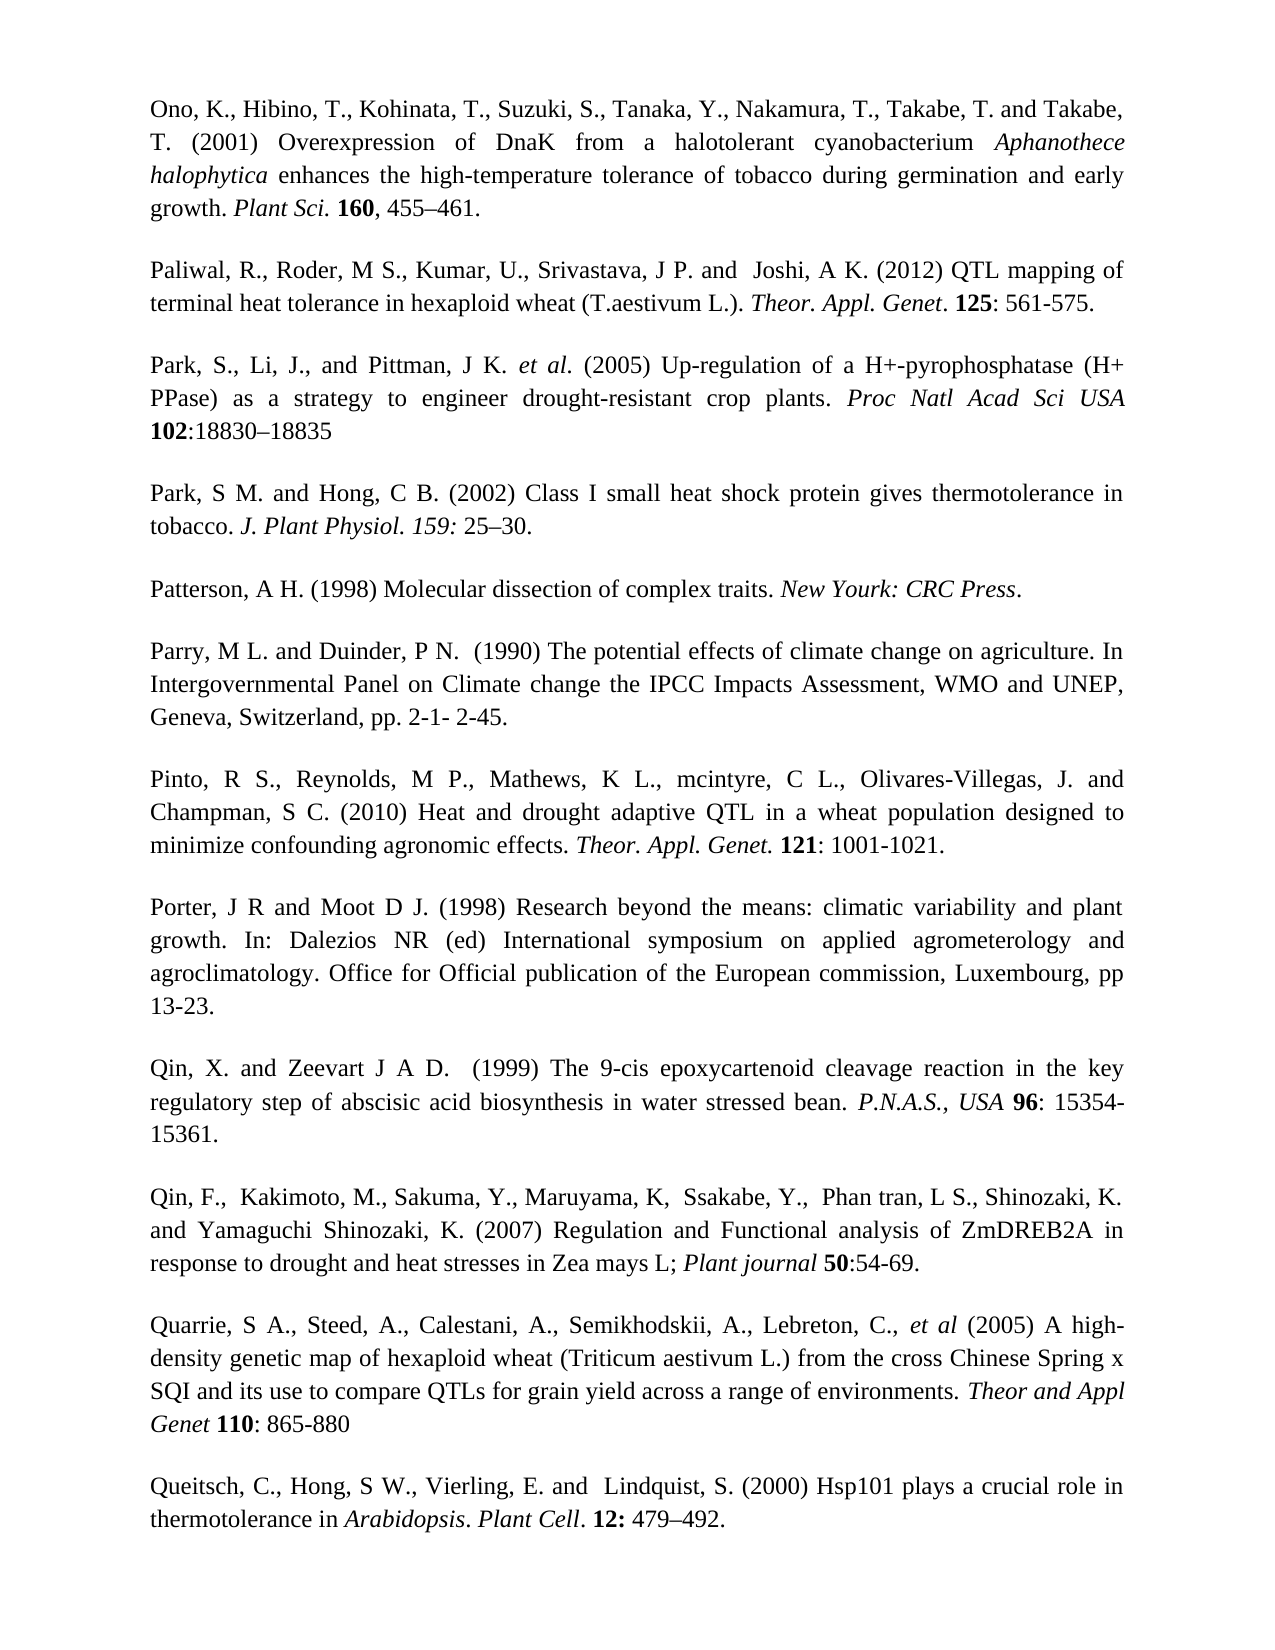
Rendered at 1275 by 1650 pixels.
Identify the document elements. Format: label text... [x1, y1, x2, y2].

text Ono, K., Hibino, T., Kohinata, T., Suzuki, S., Tanaka, Y., Nakamura, T., Takabe, T. and Takabe, T. (2001) Overexpression of DnaK from a halotolerant cyanobacterium Aphanothece halophytica enhances the high-temperature tolerance of tobacco during germination and early growth. Plant Sci. 160, 455–461. [150, 94, 1125, 222]
text Pinto, R S., Reynolds, M P., Mathews, K L., mcintyre, C L., Olivares-Villegas, J. and Champman, S C. (2010) Heat and drought adaptive QTL in a wheat population designed to minimize confounding agronomic effects. Theor. Appl. Genet. 121: 1001-1021. [150, 764, 1125, 859]
text Park, S M. and Hong, C B. (2002) Class I small heat shock protein gives thermotolerance in tobacco. J. Plant Physiol. 159: 25–30. [150, 478, 1125, 540]
text Park, S., Li, J., and Pittman, J K. et al. (2005) Up-regulation of a H+-pyrophosphatase (H+ PPase) as a strategy to engineer drought-resistant crop plants. Proc Natl Acad Sci USA 102:18830–18835 [150, 350, 1125, 445]
list Qin, X. and Zeevart J A D. (1999) The 9-cis epoxycartenoid cleavage reaction in the key regulatory step of abscisic acid biosynthesis in water stressed bean. P.N.A.S., USA 96: 15354-15361. [150, 1053, 1125, 1148]
text Parry, M L. and Duinder, P N. (1990) The potential effects of climate change on agriculture. In Intergovernmental Panel on Climate change the IPCC Impacts Assessment, WMO and UNEP, Geneva, Switzerland, pp. 2-1- 2-45. [150, 636, 1125, 731]
text Qin, F., Kakimoto, M., Sakuma, Y., Maruyama, K, Ssakabe, Y., Phan tran, L S., Shinozaki, K. and Yamaguchi Shinozaki, K. (2007) Regulation and Functional analysis of ZmDREB2A in response to drought and heat stresses in Zea mays L; Plant journal 50:54-69. [150, 1182, 1125, 1277]
text Paliwal, R., Roder, M S., Kumar, U., Srivastava, J P. and Joshi, A K. (2012) QTL mapping of terminal heat tolerance in hexaploid wheat (T.aestivum L.). Theor. Appl. Genet. 125: 561-575. [150, 255, 1125, 317]
text Patterson, A H. (1998) Molecular dissection of complex traits. New Yourk: CRC Press. [150, 574, 1125, 602]
text Porter, J R and Moot D J. (1998) Research beyond the means: climatic variability and plant growth. In: Dalezios NR (ed) International symposium on applied agrometerology and agroclimatology. Office for Official publication of the European commission, Luxembourg, pp 13-23. [150, 892, 1125, 1020]
text Queitsch, C., Hong, S W., Vierling, E. and Lindquist, S. (2000) Hsp101 plays a crucial role in thermotolerance in Arabidopsis. Plant Cell. 12: 479–492. [150, 1471, 1125, 1533]
text Quarrie, S A., Steed, A., Calestani, A., Semikhodskii, A., Lebreton, C., et al (2005) A high-density genetic map of hexaploid wheat (Triticum aestivum L.) from the cross Chinese Spring x SQI and its use to compare QTLs for grain yield across a range of environments. Theor and Appl Genet 110: 865-880 [150, 1310, 1125, 1438]
